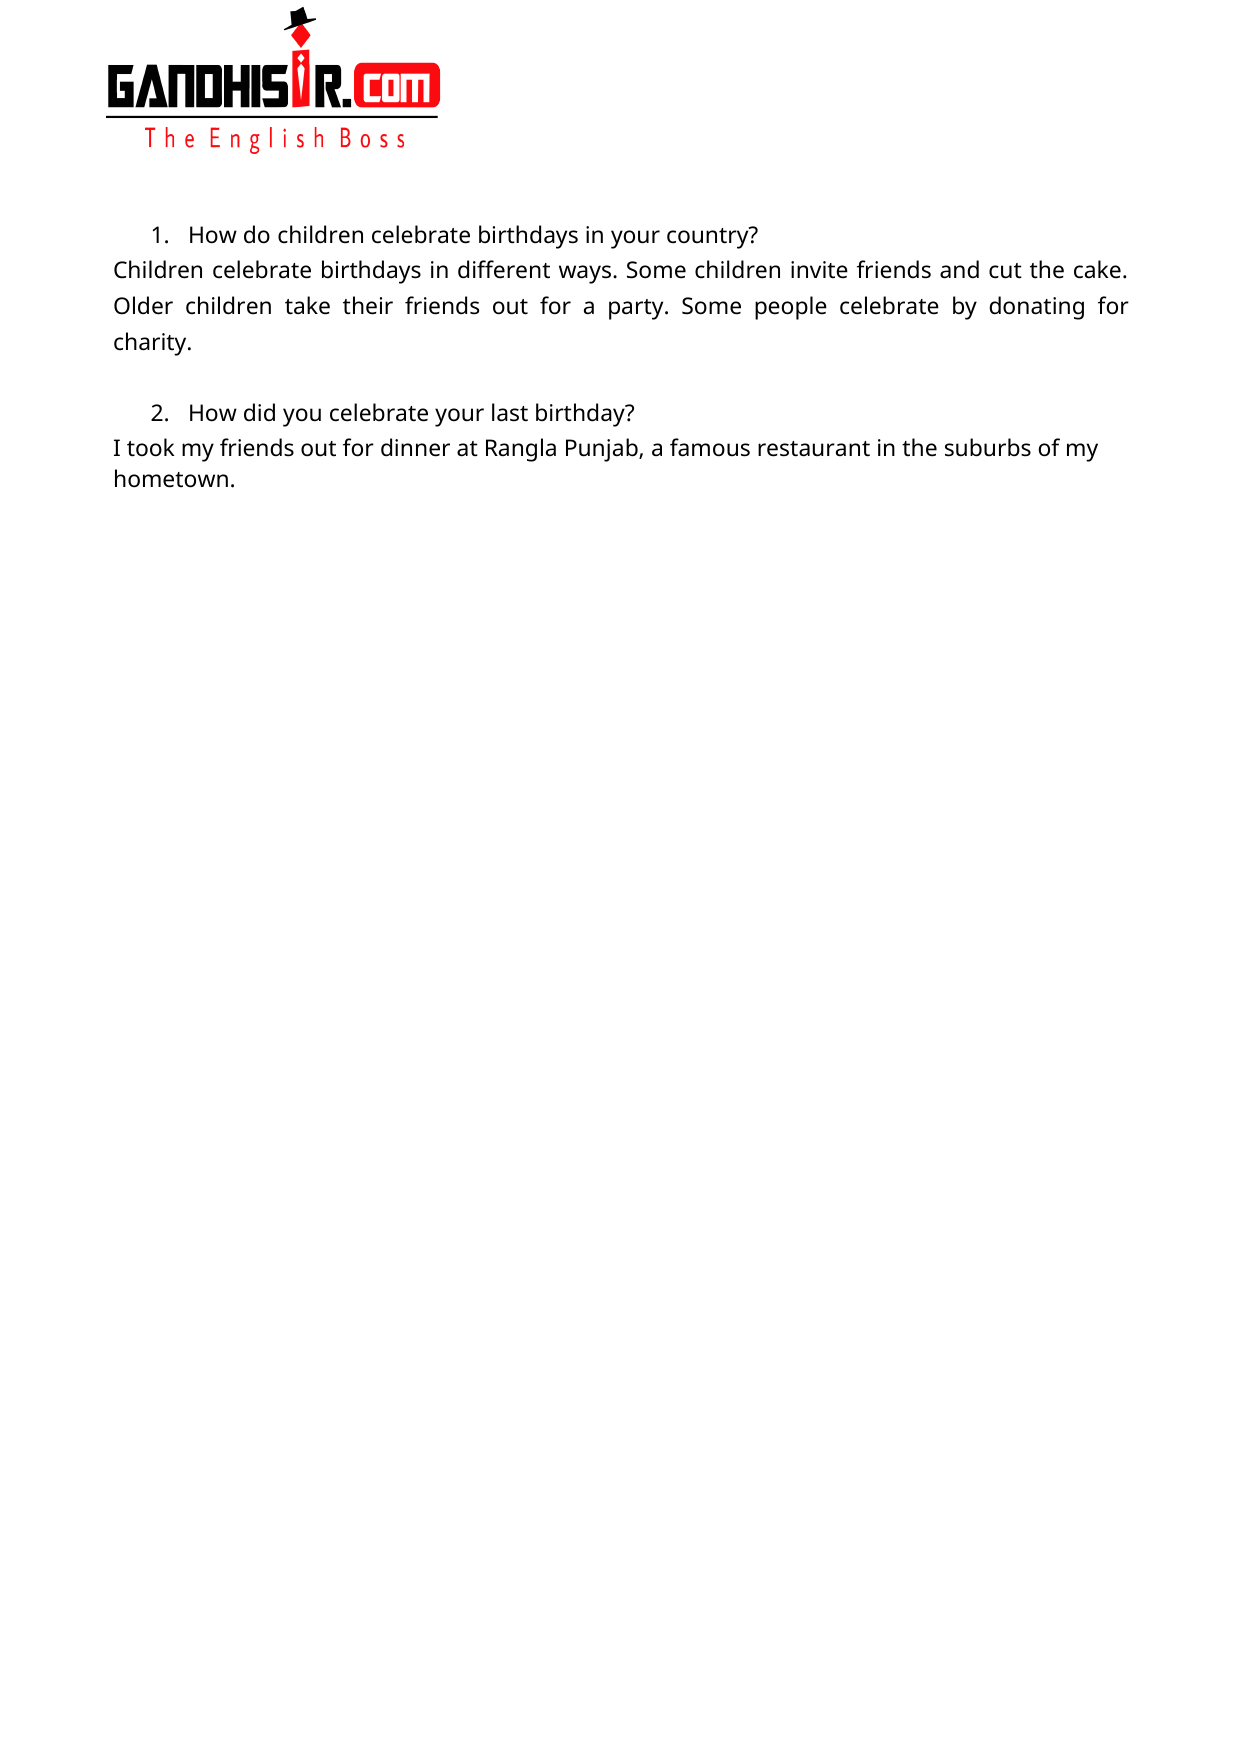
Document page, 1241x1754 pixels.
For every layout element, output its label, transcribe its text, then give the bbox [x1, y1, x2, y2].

text I took my friends out for dinner at Rangla Punjab, a famous restaurant in the suburbs of my hometown. [113, 432, 1161, 495]
picture [102, 1, 443, 155]
list How do children celebrate birthdays in your country? [150, 219, 1161, 250]
text Children celebrate birthdays in different ways. Some children invite friends and cut the cake. Older children take their friends out for a party. Some people celebrate by donating for charity. [113, 254, 1129, 357]
list How did you celebrate your last birthday? [150, 397, 1161, 428]
